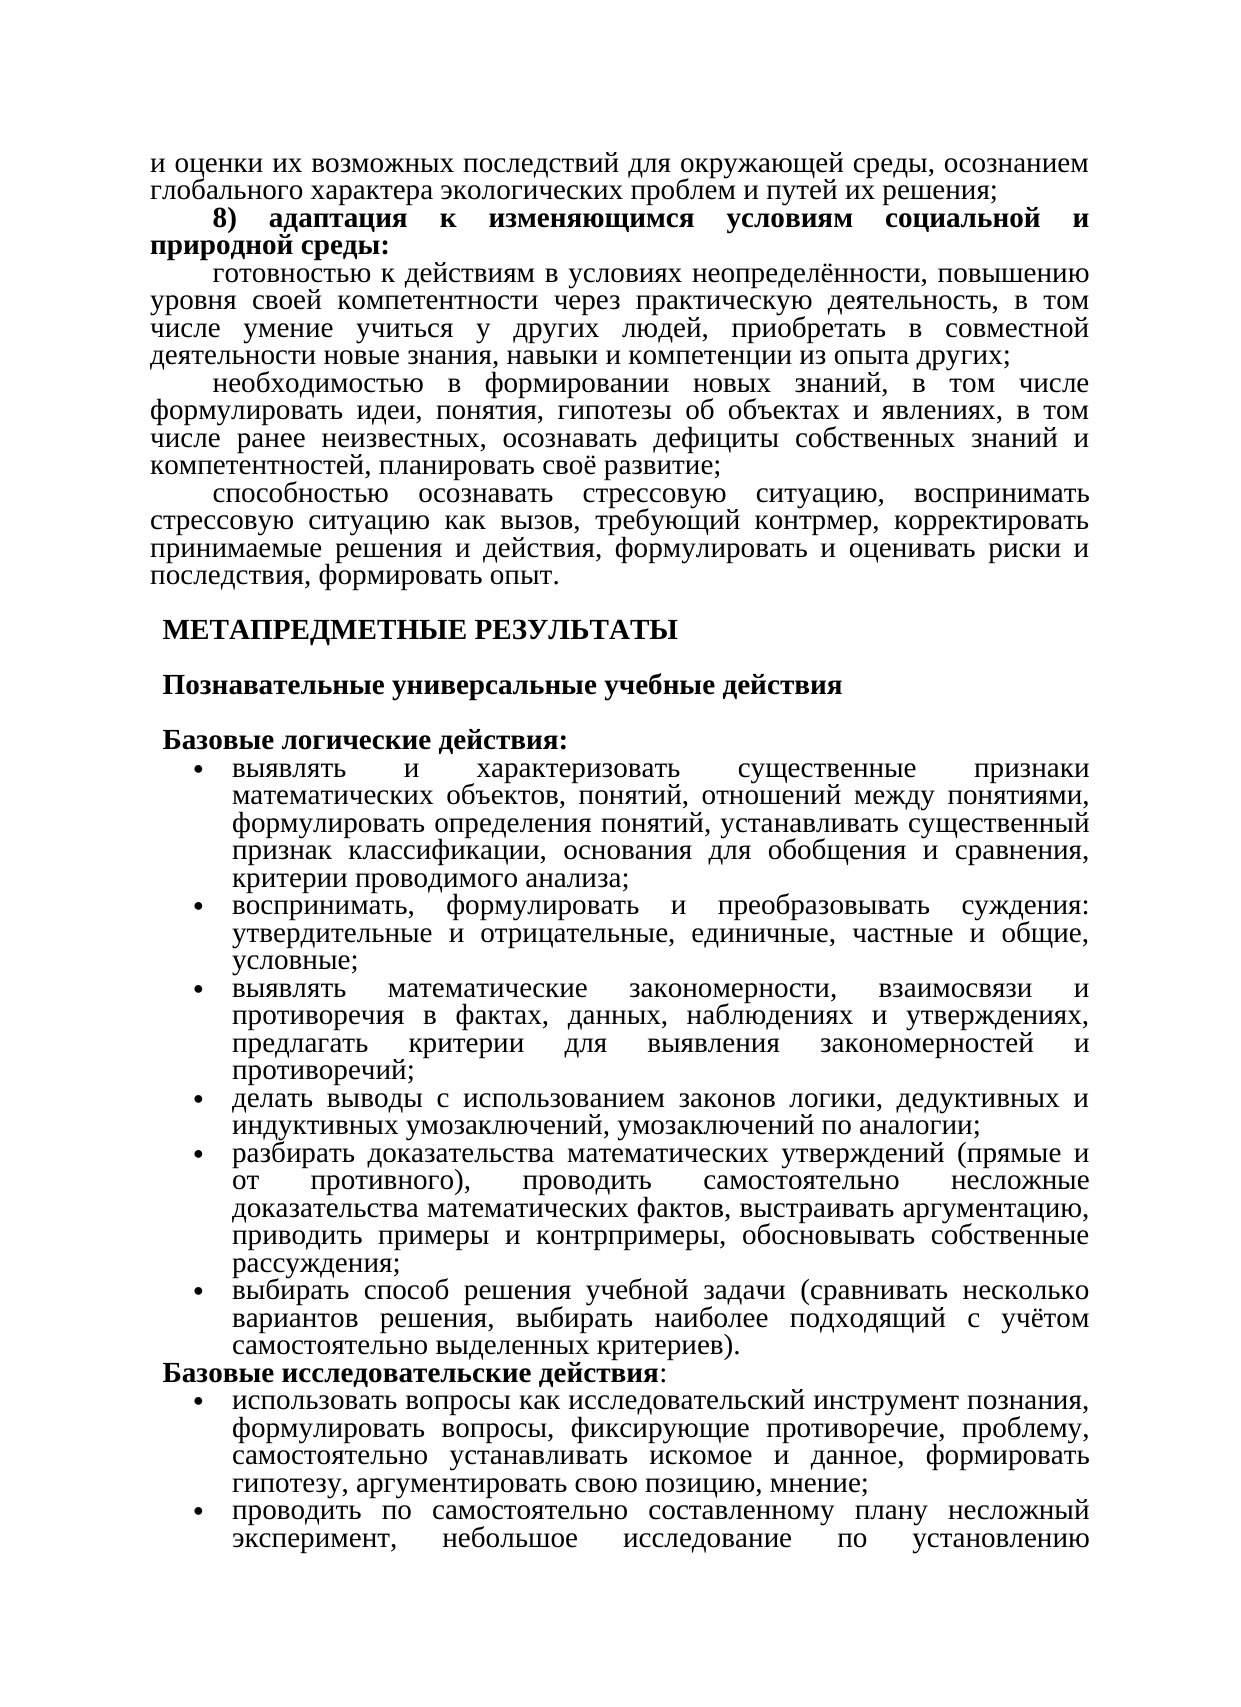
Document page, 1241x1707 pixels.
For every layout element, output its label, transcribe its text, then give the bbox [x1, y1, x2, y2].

list разбирать доказательства математических утверждений (прямые и от противного), проводить самостоятельно несложные доказательства математических фактов, выстраивать аргументацию, приводить примеры и контрпримеры, обосновывать собственные рассуждения; [194, 1140, 1090, 1277]
list выбирать способ решения учебной задачи (сравнивать несколько вариантов решения, выбирать наиболее подходящий с учётом самостоятельно выделенных критериев). [194, 1277, 1090, 1360]
text Базовые логические действия: [162, 727, 1090, 755]
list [194, 1497, 1090, 1552]
text Познавательные универсальные учебные действия [162, 672, 1090, 700]
text необходимостью в формировании новых знаний, в том числе формулировать идеи, понятия, гипотезы об объектах и явлениях, в том числе ранее неизвестных, осознавать дефициты собственных знаний и компетентностей, планировать своё развитие; [150, 370, 1090, 480]
text способностью осознавать стрессовую ситуацию, воспринимать стрессовую ситуацию как вызов, требующий контрмер, корректировать принимаемые решения и действия, формулировать и оценивать риски и последствия, формировать опыт. [150, 480, 1090, 590]
text 8) адаптация к изменяющимся условиям социальной и природной среды: [150, 205, 1090, 260]
text готовностью к действиям в условиях неопределённости, повышению уровня своей компетентности через практическую деятельность, в том числе умение учиться у других людей, приобретать в совместной деятельности новые знания, навыки и компетенции из опыта других; [150, 260, 1090, 370]
list воспринимать, формулировать и преобразовывать суждения: утвердительные и отрицательные, единичные, частные и общие, условные; [194, 892, 1090, 975]
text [150, 150, 1090, 205]
list выявлять математические закономерности, взаимосвязи и противоречия в фактах, данных, наблюдениях и утверждениях, предлагать критерии для выявления закономерностей и противоречий; [194, 975, 1090, 1085]
text МЕТАПРЕДМЕТНЫЕ РЕЗУЛЬТАТЫ [162, 617, 1090, 645]
list выявлять и характеризовать существенные признаки математических объектов, понятий, отношений между понятиями, формулировать определения понятий, устанавливать существенный признак классификации, основания для обобщения и сравнения, критерии проводимого анализа; [194, 755, 1090, 892]
list использовать вопросы как исследовательский инструмент познания, формулировать вопросы, фиксирующие противоречие, проблему, самостоятельно устанавливать искомое и данное, формировать гипотезу, аргументировать свою позицию, мнение; [194, 1387, 1090, 1497]
text Базовые исследовательские действия: [162, 1360, 1090, 1387]
list делать выводы с использованием законов логики, дедуктивных и индуктивных умозаключений, умозаключений по аналогии; [194, 1085, 1090, 1140]
